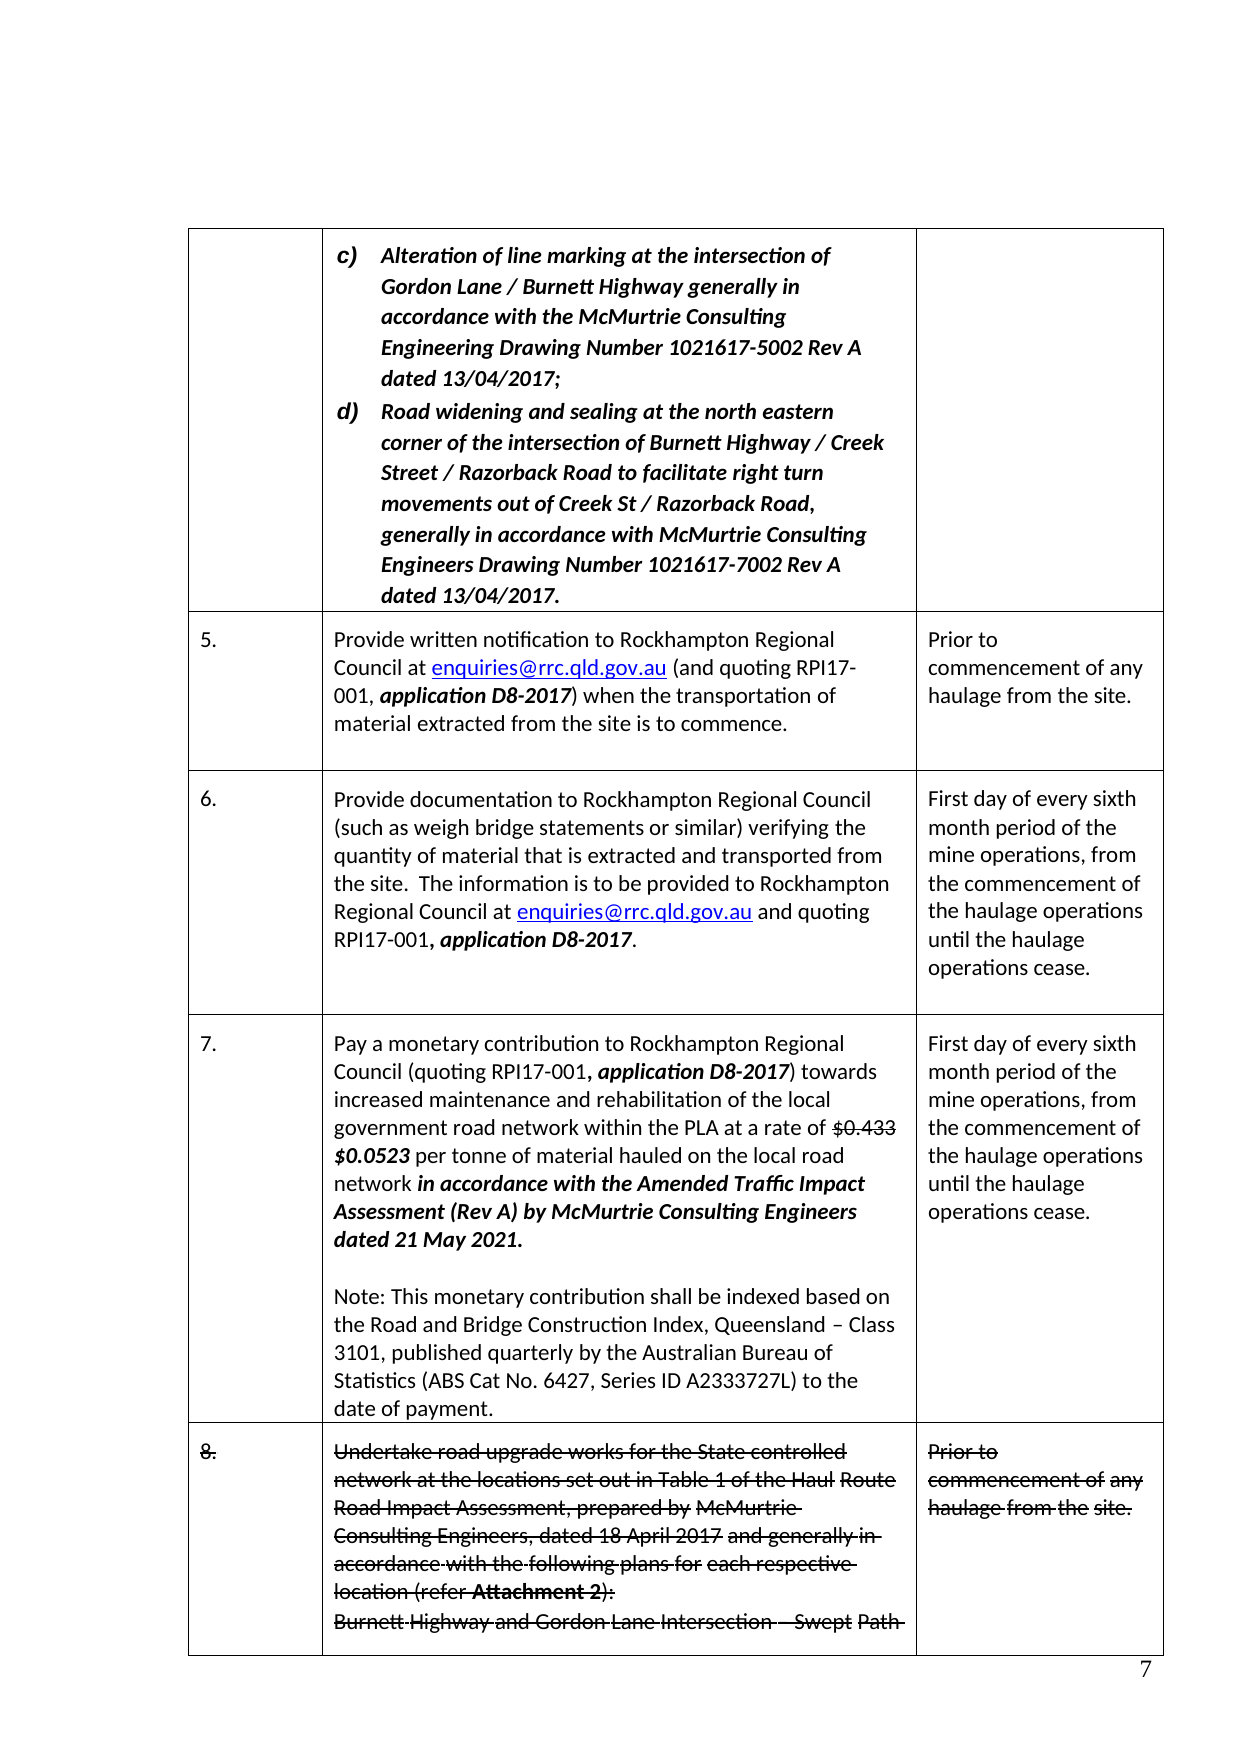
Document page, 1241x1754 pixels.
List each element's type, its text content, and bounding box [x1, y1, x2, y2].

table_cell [323, 1423, 916, 1655]
table_cell Provide written notification to Rockhampton Regional Council at enquiries@rrc.qld.gov.au (and quoting RPI17-001, application D8-2017) when the transportation of material extracted from the site is to commence. [323, 612, 916, 770]
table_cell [917, 1423, 1163, 1655]
table_cell 7. [189, 1015, 322, 1422]
table_cell First day of every sixth month period of the mine operations, from the commencement of the haulage operations until the haulage operations cease. [917, 1015, 1163, 1422]
table_header Alteration of line marking at the intersection of Gordon Lane / Burnett Highway generally in accordance with the McMurtrie Consulting Engineering Drawing Number 1021617-5002 Rev A dated 13/04/2017; Road widening and sealing at the north eastern corner of the intersection of Burnett Highway / Creek Street / Razorback Road to facilitate right turn movements out of Creek St / Razorback Road, generally in accordance with McMurtrie Consulting Engineers Drawing Number 1021617-7002 Rev A dated 13/04/2017. [323, 229, 916, 611]
table_cell Provide documentation to Rockhampton Regional Council (such as weigh bridge statements or similar) verifying the quantity of material that is extracted and transported from the site. The information is to be provided to Rockhampton Regional Council at enquiries@rrc.qld.gov.au and quoting RPI17-001, application D8-2017. [323, 771, 916, 1014]
table_cell Prior to commencement of any haulage from the site. [917, 612, 1163, 770]
table_cell 6. [189, 771, 322, 1014]
table_cell 8. [189, 1423, 322, 1655]
table_cell First day of every sixth month period of the mine operations, from the commencement of the haulage operations until the haulage operations cease. [917, 771, 1163, 1014]
table_cell 5. [189, 612, 322, 770]
table_header [189, 229, 322, 611]
table_header [917, 229, 1163, 611]
table_cell Pay a monetary contribution to Rockhampton Regional Council (quoting RPI17-001, application D8-2017) towards increased maintenance and rehabilitation of the local government road network within the PLA at a rate of $0.433 $0.0523 per tonne of material hauled on the local road network in accordance with the Amended Traffic Impact Assessment (Rev A) by McMurtrie Consulting Engineers dated 21 May 2021. Note: This monetary contribution shall be indexed based on the Road and Bridge Construction Index, Queensland – Class 3101, published quarterly by the Australian Bureau of Statistics (ABS Cat No. 6427, Series ID A2333727L) to the date of payment. [323, 1015, 916, 1422]
